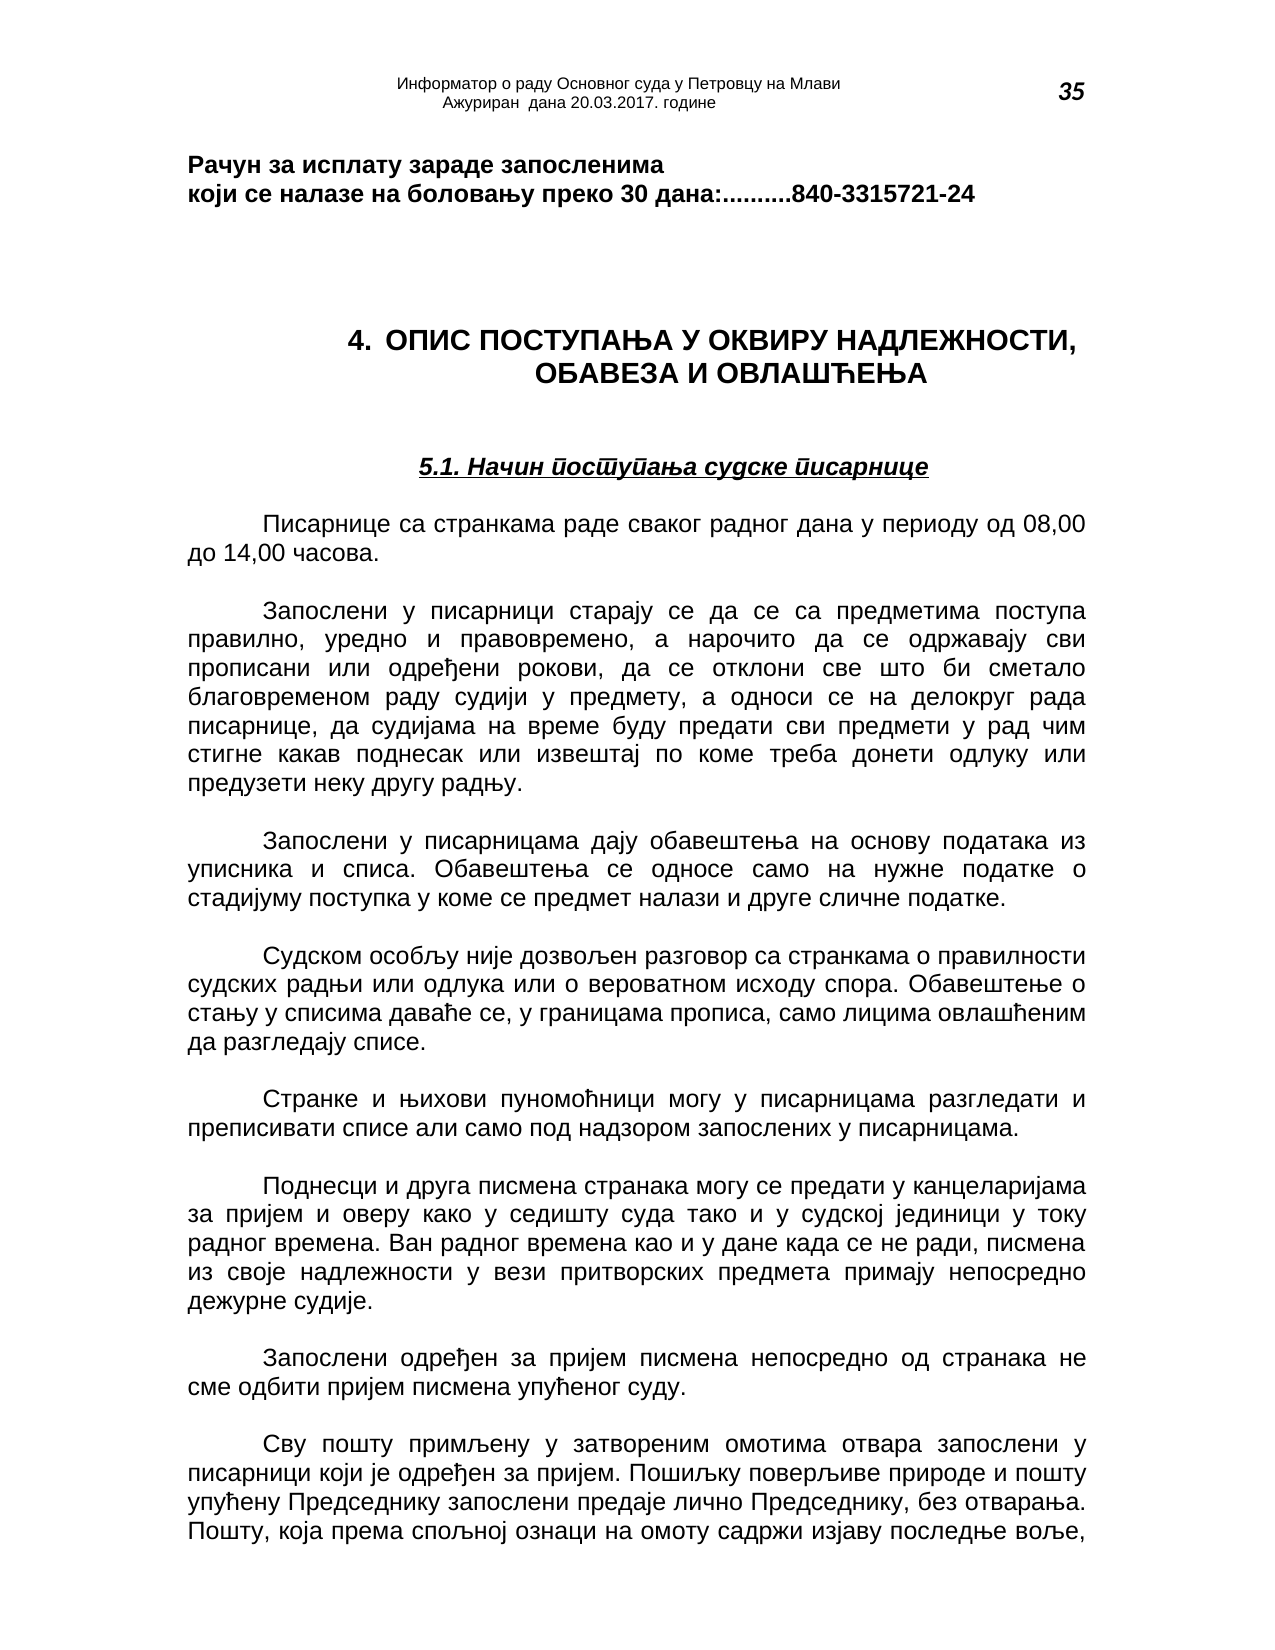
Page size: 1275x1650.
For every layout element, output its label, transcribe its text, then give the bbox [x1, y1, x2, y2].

text 5.1. Начин поступања судске писарнице [262, 452, 1087, 481]
text који се налазе на боловању преко 30 дана:..........840-3315721-24 [187, 179, 1087, 207]
text Странке и њихови пуномоћници могу у писарницама разгледати и преписивати списе али само под надзором запослених у писарницама. [187, 1084, 1087, 1142]
list ОПИС ПОСТУПАЊА У ОКВИРУ НАДЛЕЖНОСТИ, ОБАВЕЗА И ОВЛАШЋЕЊА [337, 322, 1087, 389]
text Запослени у писарницама дају обавештења на основу података из уписника и списа. Обавештења се односе само на нужне податке о стадијуму поступка у коме се предмет налази и друге сличне податке. [187, 826, 1087, 912]
text Запослени у писарници старају се да се са предметима поступа правилно, уредно и правовремено, а нарочито да се одржавају сви прописани или одређени рокови, да се отклони све што би сметало благовременом раду судији у предмету, а односи се на делокруг рада писарнице, да судијама на време буду предати сви предмети у рад чим стигне какав поднесак или извештај по коме треба донети одлуку или предузети неку другу радњу. [187, 596, 1087, 797]
text Поднесци и друга писмена странака могу се предати у канцеларијама за пријем и оверу како у седишту суда тако и у судској јединици у току радног времена. Ван радног времена као и у дане када се не ради, писмена из своје надлежности у вези притворских предмета примају непосредно дежурне судије. [187, 1171, 1087, 1314]
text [187, 1429, 1087, 1544]
text Рачун за исплату зараде запосленима [187, 150, 1087, 179]
text Судском особљу није дозвољен разговор са странкама о правилности судских радњи или одлука или о вероватном исходу спора. Обавештење о стању у списима даваће се, у границама прописа, само лицима овлашћеним да разгледају списе. [187, 941, 1087, 1056]
text Писарнице са странкама раде сваког радног дана у периоду од 08,00 до 14,00 часова. [187, 509, 1087, 567]
text Запослени одређен за пријем писмена непосредно од странака не сме одбити пријем писмена упућеног суду. [187, 1343, 1087, 1401]
